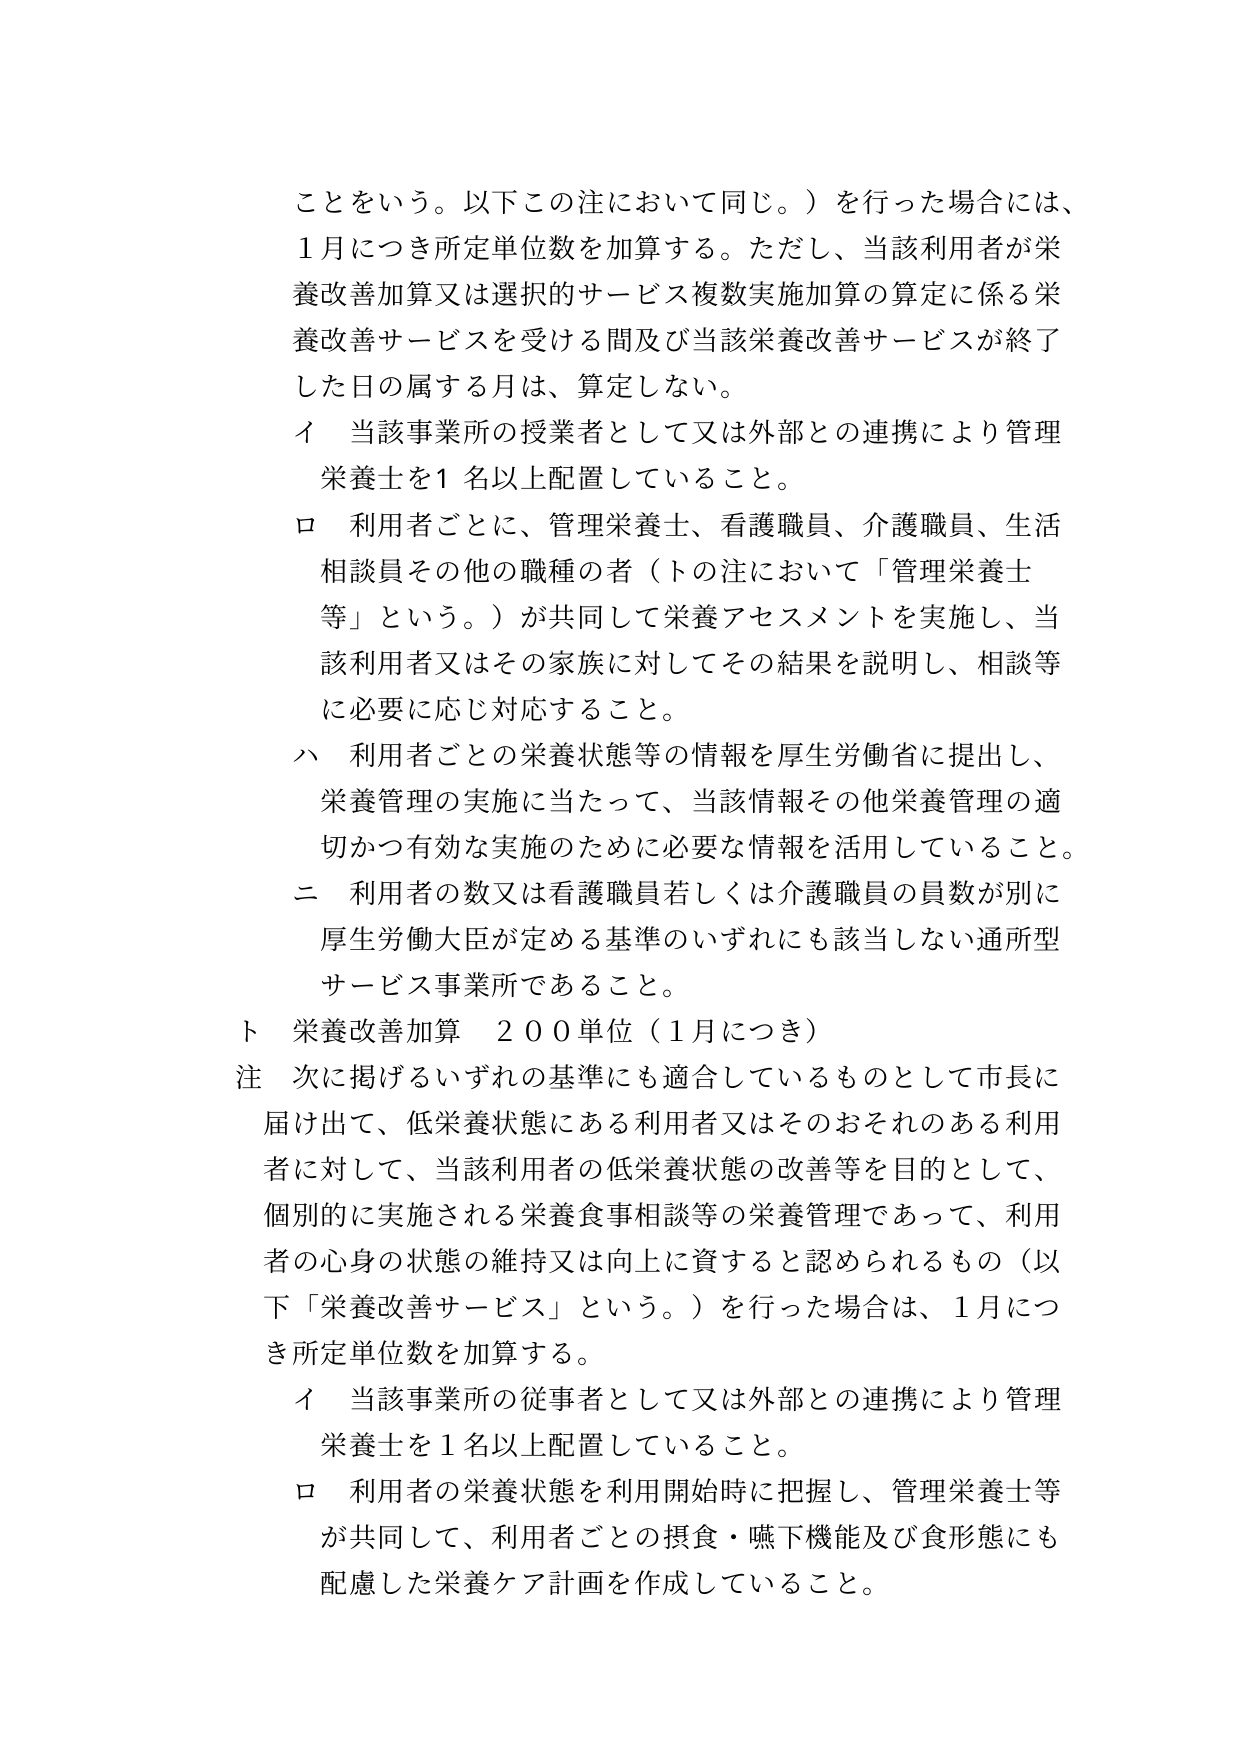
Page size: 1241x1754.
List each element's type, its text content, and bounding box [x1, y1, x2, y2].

text イ 当該事業所の授業者として又は外部との連携により管理栄養士を1名以上配置していること。 [266, 408, 1062, 500]
text ロ 利用者ごとに、管理栄養士、看護職員、介護職員、生活相談員その他の職種の者（トの注において「管理栄養士等」という。）が共同して栄養アセスメントを実施し、当該利用者又はその家族に対してその結果を説明し、相談等に必要に応じ対応すること。 [266, 500, 1062, 731]
text ハ 利用者ごとの栄養状態等の情報を厚生労働省に提出し、栄養管理の実施に当たって、当該情報その他栄養管理の適切かつ有効な実施のために必要な情報を活用していること。 [266, 731, 1062, 869]
text ロ 利用者の栄養状態を利用開始時に把握し、管理栄養士等が共同して、利用者ごとの摂食・嚥下機能及び食形態にも配慮した栄養ケア計画を作成していること。 [266, 1467, 1062, 1605]
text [237, 178, 1062, 408]
text 注 次に掲げるいずれの基準にも適合しているものとして市長に届け出て、低栄養状態にある利用者又はそのおそれのある利用者に対して、当該利用者の低栄養状態の改善等を目的として、個別的に実施される栄養食事相談等の栄養管理であって、利用者の心身の状態の維持又は向上に資すると認められるもの（以下「栄養改善サービス」という。）を行った場合は、１月につき所定単位数を加算する。 [232, 1053, 1062, 1375]
text ト 栄養改善加算 ２００単位（１月につき） [232, 1007, 1062, 1053]
text ニ 利用者の数又は看護職員若しくは介護職員の員数が別に厚生労働大臣が定める基準のいずれにも該当しない通所型サービス事業所であること。 [266, 869, 1062, 1007]
text イ 当該事業所の従事者として又は外部との連携により管理栄養士を１名以上配置していること。 [266, 1375, 1062, 1467]
